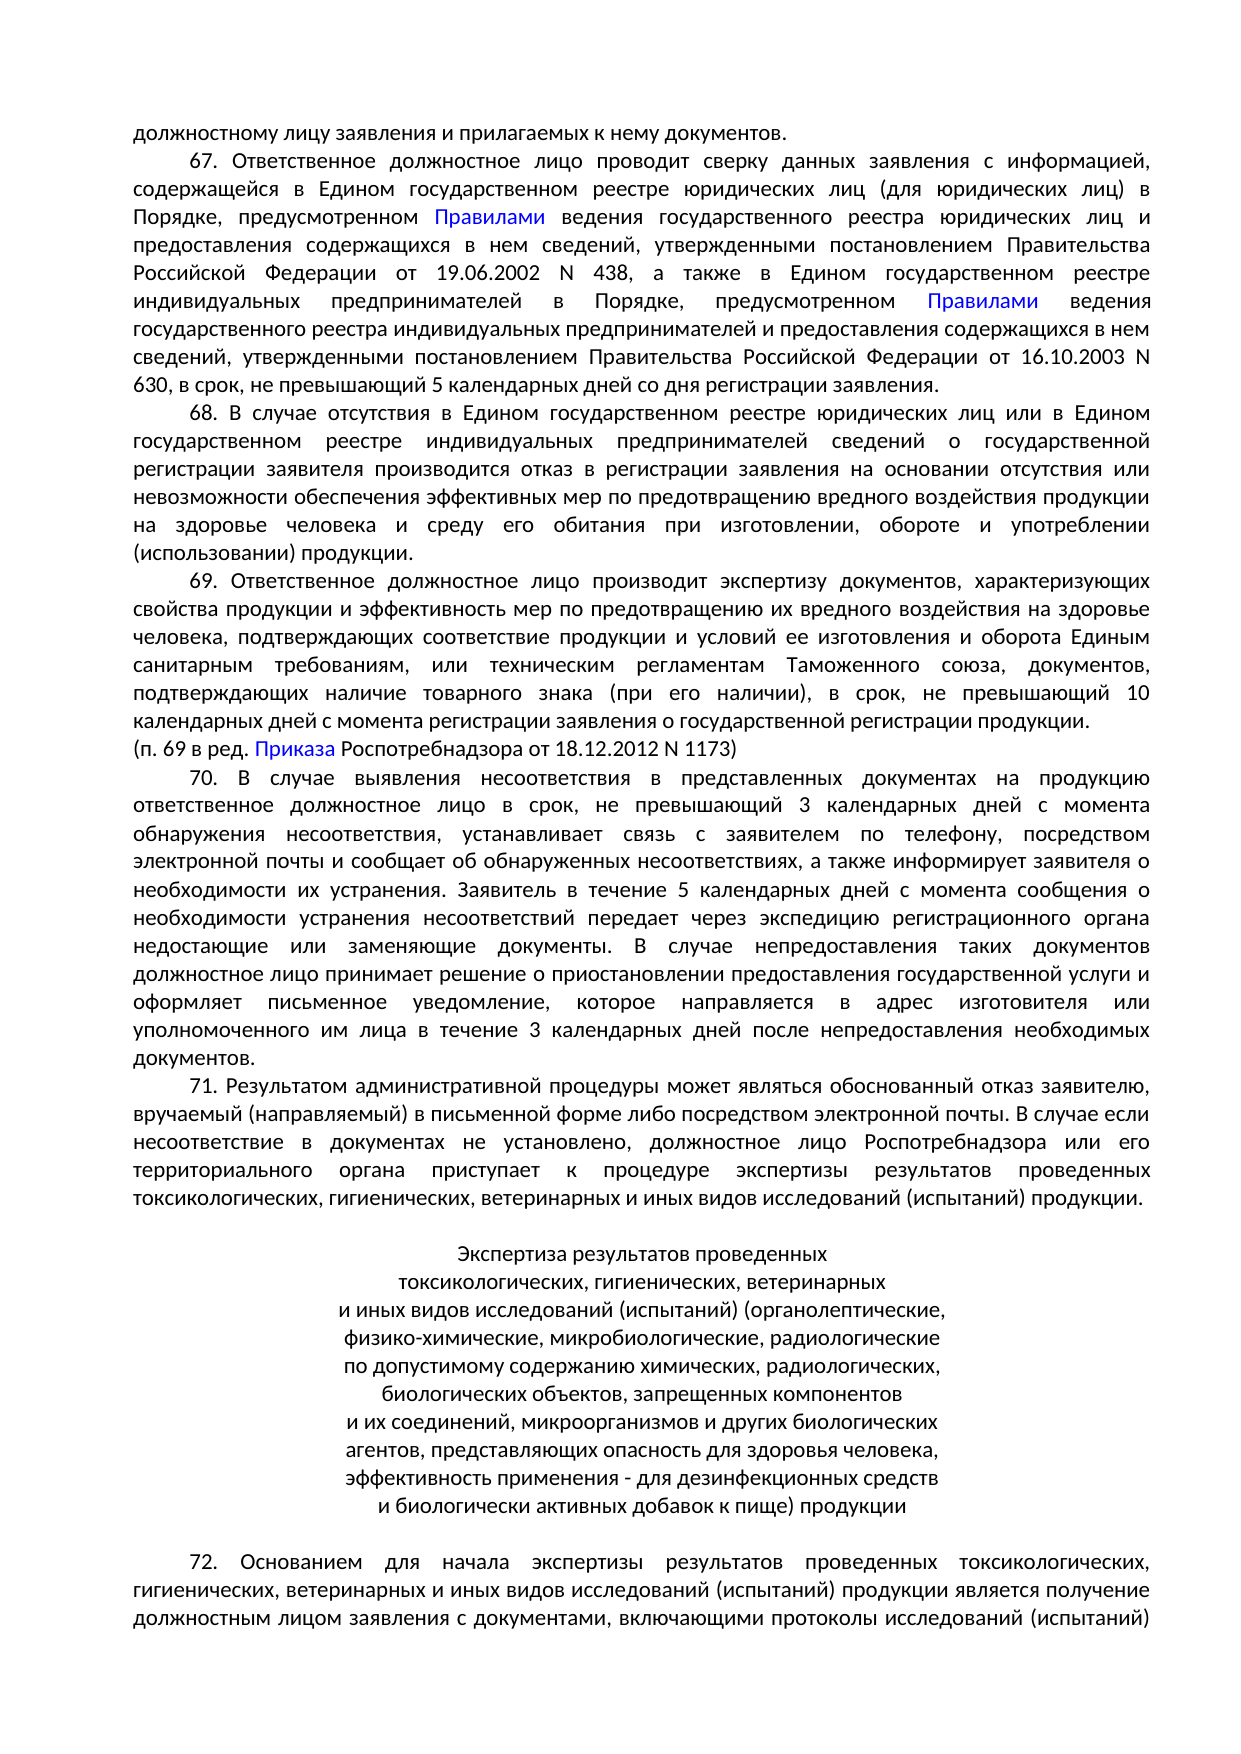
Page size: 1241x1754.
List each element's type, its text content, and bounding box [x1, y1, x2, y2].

text биологических объектов, запрещенных компонентов [133, 1379, 1152, 1407]
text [133, 118, 1152, 146]
text агентов, представляющих опасность для здоровья человека, [133, 1435, 1152, 1463]
text 71. Результатом административной процедуры может являться обоснованный отказ заявителю, вручаемый (направляемый) в письменной форме либо посредством электронной почты. В случае если несоответствие в документах не установлено, должностное лицо Роспотребнадзора или его территориального органа приступает к процедуре экспертизы результатов проведенных токсикологических, гигиенических, ветеринарных и иных видов исследований (испытаний) продукции. [133, 1071, 1152, 1211]
text и их соединений, микроорганизмов и других биологических [133, 1407, 1152, 1435]
text и иных видов исследований (испытаний) (органолептические, [133, 1295, 1152, 1323]
text по допустимому содержанию химических, радиологических, [133, 1351, 1152, 1379]
text Экспертиза результатов проведенных [133, 1239, 1152, 1267]
text (п. 69 в ред. Приказа Роспотребнадзора от 18.12.2012 N 1173) [133, 734, 1152, 763]
text и биологически активных добавок к пище) продукции [133, 1491, 1152, 1519]
text физико-химические, микробиологические, радиологические [133, 1323, 1152, 1351]
text 70. В случае выявления несоответствия в представленных документах на продукцию ответственное должностное лицо в срок, не превышающий 3 календарных дней с момента обнаружения несоответствия, устанавливает связь с заявителем по телефону, посредством электронной почты и сообщает об обнаруженных несоответствиях, а также информирует заявителя о необходимости их устранения. Заявитель в течение 5 календарных дней с момента сообщения о необходимости устранения несоответствий передает через экспедицию регистрационного органа недостающие или заменяющие документы. В случае непредоставления таких документов должностное лицо принимает решение о приостановлении предоставления государственной услуги и оформляет письменное уведомление, которое направляется в адрес изготовителя или уполномоченного им лица в течение 3 календарных дней после непредоставления необходимых документов. [133, 763, 1152, 1071]
text 67. Ответственное должностное лицо проводит сверку данных заявления с информацией, содержащейся в Едином государственном реестре юридических лиц (для юридических лиц) в Порядке, предусмотренном Правилами ведения государственного реестра юридических лиц и предоставления содержащихся в нем сведений, утвержденными постановлением Правительства Российской Федерации от 19.06.2002 N 438, а также в Едином государственном реестре индивидуальных предпринимателей в Порядке, предусмотренном Правилами ведения государственного реестра индивидуальных предпринимателей и предоставления содержащихся в нем сведений, утвержденными постановлением Правительства Российской Федерации от 16.10.2003 N 630, в срок, не превышающий 5 календарных дней со дня регистрации заявления. [133, 146, 1152, 398]
text 68. В случае отсутствия в Едином государственном реестре юридических лиц или в Едином государственном реестре индивидуальных предпринимателей сведений о государственной регистрации заявителя производится отказ в регистрации заявления на основании отсутствия или невозможности обеспечения эффективных мер по предотвращению вредного воздействия продукции на здоровье человека и среду его обитания при изготовлении, обороте и употреблении (использовании) продукции. [133, 398, 1152, 566]
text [133, 1547, 1152, 1631]
text эффективность применения - для дезинфекционных средств [133, 1463, 1152, 1491]
text 69. Ответственное должностное лицо производит экспертизу документов, характеризующих свойства продукции и эффективность мер по предотвращению их вредного воздействия на здоровье человека, подтверждающих соответствие продукции и условий ее изготовления и оборота Единым санитарным требованиям, или техническим регламентам Таможенного союза, документов, подтверждающих наличие товарного знака (при его наличии), в срок, не превышающий 10 календарных дней с момента регистрации заявления о государственной регистрации продукции. [133, 566, 1152, 734]
text токсикологических, гигиенических, ветеринарных [133, 1267, 1152, 1295]
